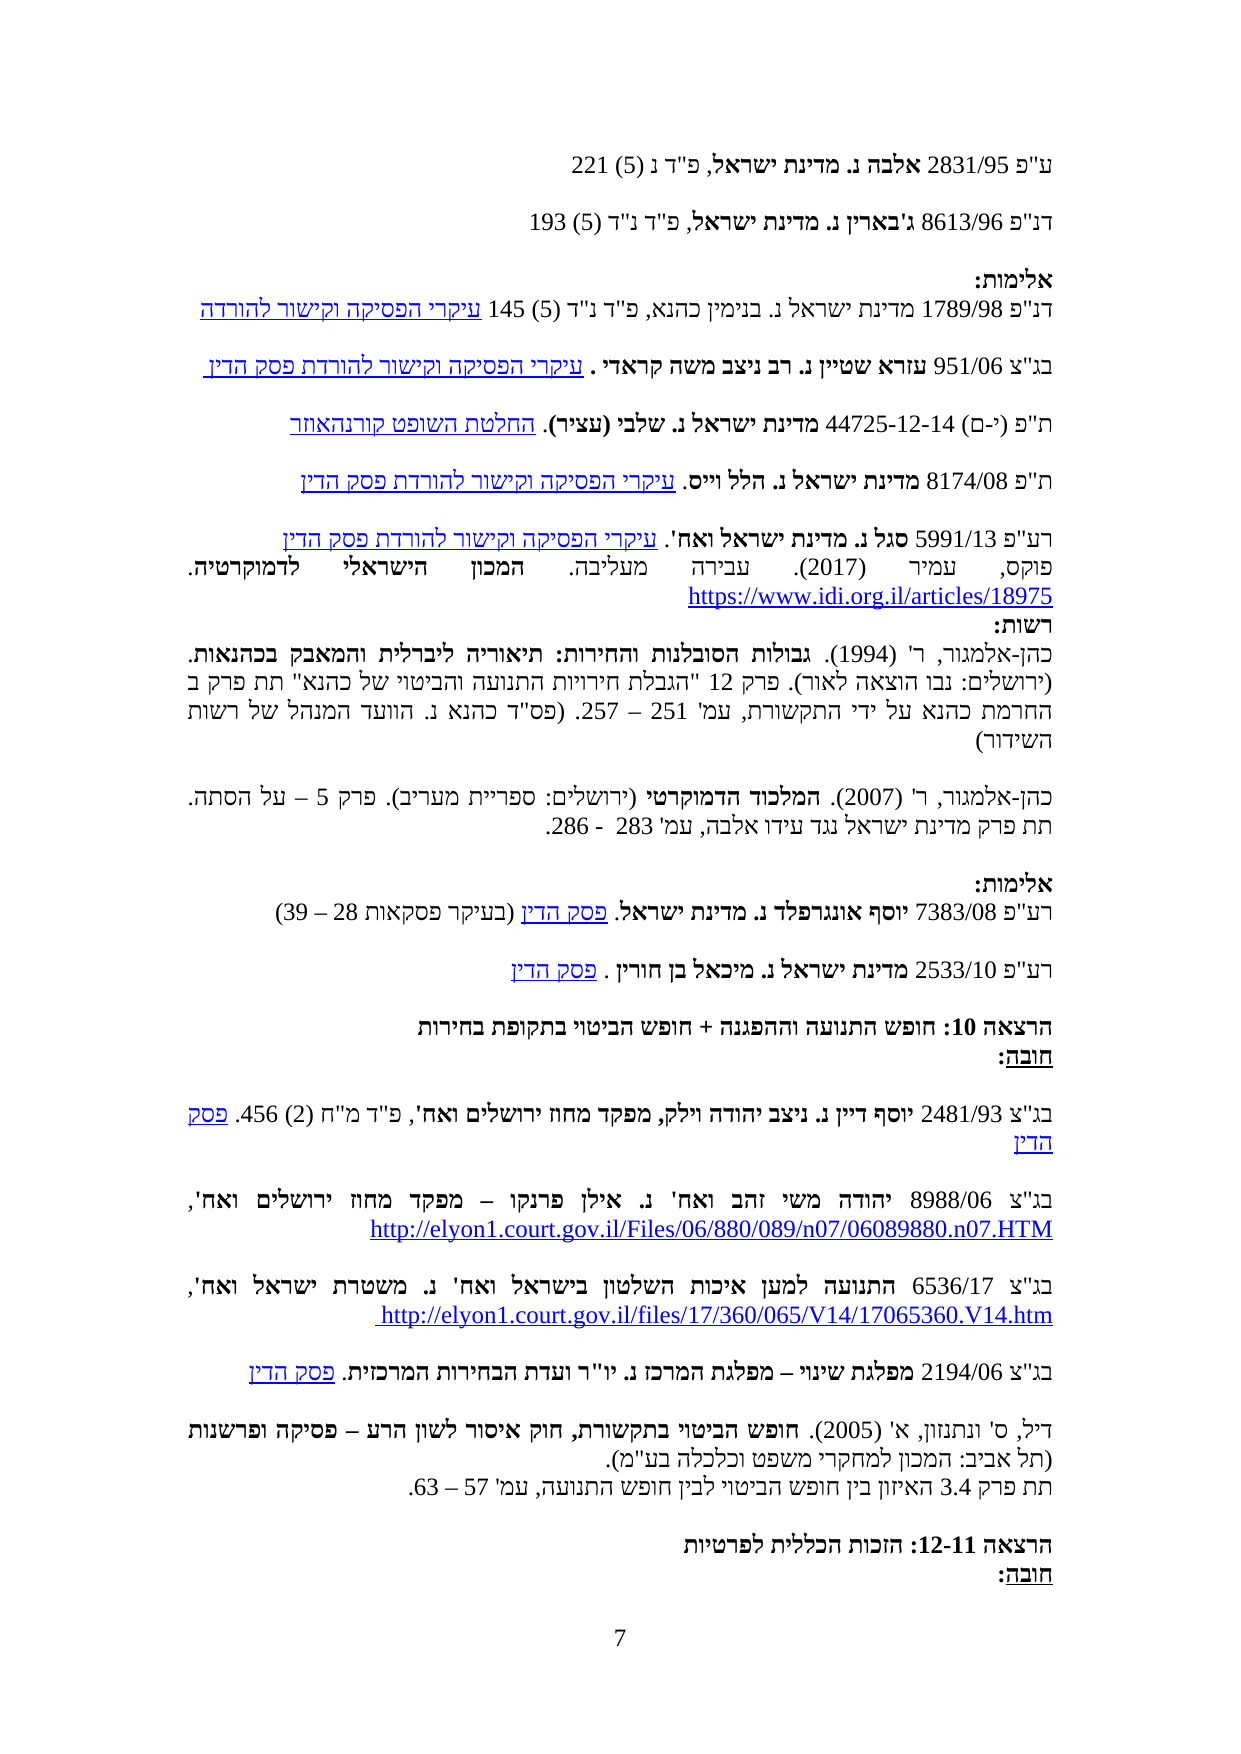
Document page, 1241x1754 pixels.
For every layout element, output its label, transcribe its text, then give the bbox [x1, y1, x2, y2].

text הרצאה 10: חופש התנועה וההפגנה + חופש הביטוי בתקופת בחירות [187, 1012, 1053, 1041]
text חובה: [187, 1559, 1053, 1587]
text בג"צ 2194/06 מפלגת שינוי – מפלגת המרכז נ. יו"ר ועדת הבחירות המרכזית. פסק הדין [187, 1357, 1053, 1386]
text אלימות: [187, 869, 1053, 897]
text רע"פ 5991/13 סגל נ. מדינת ישראל ואח'. עיקרי הפסיקה וקישור להורדת פסק הדין [187, 524, 1053, 552]
text הרצאה 12-11: הזכות הכללית לפרטיות [187, 1530, 1053, 1559]
text דנ"פ 8613/96 ג'בארין נ. מדינת ישראל, פ"ד נ"ד (5) 193 [187, 207, 1053, 236]
text בג"צ 8988/06 יהודה משי זהב ואח' נ. אילן פרנקו – מפקד מחוז ירושלים ואח', http://elyon1.court.gov.il/Files/06/880/089/n07/06089880.n07.HTM [187, 1185, 1053, 1242]
text חובה: [187, 1041, 1053, 1070]
text בג"צ 6536/17 התנועה למען איכות השלטון בישראל ואח' נ. משטרת ישראל ואח', http://elyon1.court.gov.il/files/17/360/065/V14/17065360.V14.htm [187, 1271, 1053, 1329]
text כהן-אלמגור, ר' (2007). המלכוד הדמוקרטי (ירושלים: ספריית מעריב). פרק 5 – על הסתה. תת פרק מדינת ישראל נגד עידו אלבה, עמ' 283 - 286. [187, 782, 1053, 840]
text רע"פ 7383/08 יוסף אונגרפלד נ. מדינת ישראל. פסק הדין (בעיקר פסקאות 28 – 39) [187, 897, 1053, 926]
text רע"פ 2533/10 מדינת ישראל נ. מיכאל בן חורין . פסק הדין [187, 955, 1053, 984]
text רשות: [187, 610, 1053, 639]
text תת פרק 3.4 האיזון בין חופש הביטוי לבין חופש התנועה, עמ' 57 – 63. [187, 1472, 1053, 1501]
text אלימות: [187, 265, 1053, 294]
text ת"פ 8174/08 מדינת ישראל נ. הלל וייס. עיקרי הפסיקה וקישור להורדת פסק הדין [187, 466, 1053, 495]
text כהן-אלמגור, ר' (1994). גבולות הסובלנות והחירות: תיאוריה ליברלית והמאבק בכהנאות. (ירושלים: נבו הוצאה לאור). פרק 12 "הגבלת חירויות התנועה והביטוי של כהנא" תת פרק ב החרמת כהנא על ידי התקשורת, עמ' 251 – 257. (פס"ד כהנא נ. הוועד המנהל של רשות השידור) [187, 639, 1053, 754]
text בג"צ 951/06 עזרא שטיין נ. רב ניצב משה קראדי . עיקרי הפסיקה וקישור להורדת פסק הדין [187, 351, 1053, 380]
text דיל, ס' ונתנזון, א' (2005). חופש הביטוי בתקשורת, חוק איסור לשון הרע – פסיקה ופרשנות (תל אביב: המכון למחקרי משפט וכלכלה בע"מ). [187, 1415, 1053, 1472]
text ת"פ (י-ם) 44725-12-14 מדינת ישראל נ. שלבי (עציר). החלטת השופט קורנהאוזר [187, 409, 1053, 437]
text פוקס, עמיר (2017). עבירה מעליבה. המכון הישראלי לדמוקרטיה. https://www.idi.org.il/articles/18975 [187, 552, 1053, 610]
text בג"צ 2481/93 יוסף דיין נ. ניצב יהודה וילק, מפקד מחוז ירושלים ואח', פ"ד מ"ח (2) 456. פסק הדין [187, 1099, 1053, 1156]
text ע"פ 2831/95 אלבה נ. מדינת ישראל, פ"ד נ (5) 221 [187, 150, 1053, 179]
text דנ"פ 1789/98 מדינת ישראל נ. בנימין כהנא, פ"ד נ"ד (5) 145 עיקרי הפסיקה וקישור להורדה [187, 294, 1053, 322]
